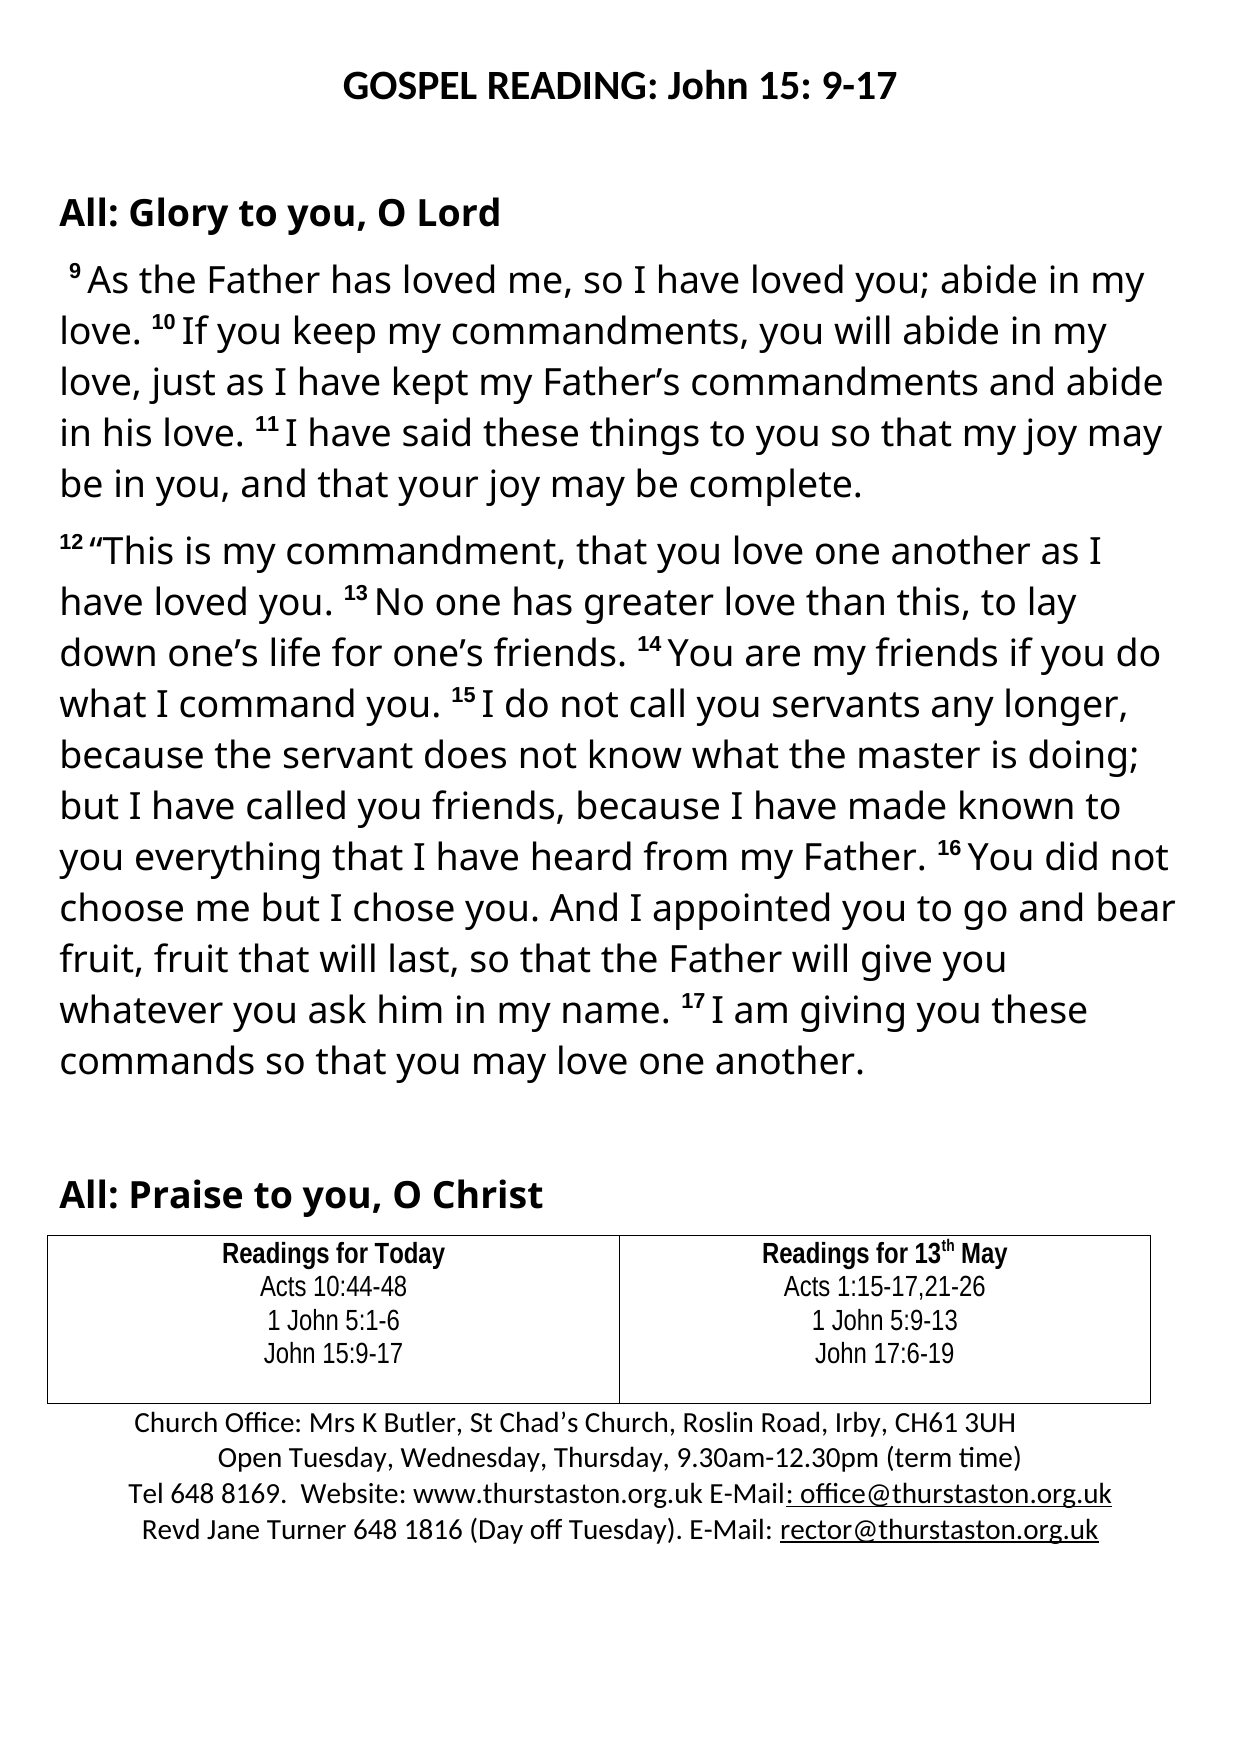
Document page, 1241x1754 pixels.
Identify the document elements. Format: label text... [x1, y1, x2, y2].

text All: Glory to you, O Lord [59, 187, 1181, 238]
table_header Readings for 13th May Acts 1:15-17,21-26 1 John 5:9-13 John 17:6-19 [620, 1236, 1150, 1403]
text 12 “This is my commandment, that you love one another as I have loved you. 13 No one has greater love than this, to lay down one’s life for one’s friends. 14 You are my friends if you do what I command you. 15 I do not call you servants any longer, because the servant does not know what the master is doing; but I have called you friends, because I have made known to you everything that I have heard from my Father. 16 You did not choose me but I chose you. And I appointed you to go and bear fruit, fruit that will last, so that the Father will give you whatever you ask him in my name. 17 I am giving you these commands so that you may love one another. [59, 524, 1181, 1086]
text All: Praise to you, O Christ [59, 1168, 1181, 1219]
table_header Readings for Today Acts 10:44-48 1 John 5:1-6 John 15:9-17 [48, 1236, 619, 1403]
text GOSPEL READING: John 15: 9-17 [59, 59, 1181, 110]
text Open Tuesday, Wednesday, Thursday, 9.30am-12.30pm (term time) [59, 1439, 1181, 1475]
text Church Office: Mrs K Butler, St Chad’s Church, Roslin Road, Irby, CH61 3UH [59, 1404, 1181, 1439]
text Revd Jane Turner 648 1816 (Day off Tuesday). E-Mail: rector@thurstaston.org.uk [59, 1511, 1181, 1546]
text Tel 648 8169. Website: www.thurstaston.org.uk E-Mail: office@thurstaston.org.uk [59, 1475, 1181, 1511]
text 9 As the Father has loved me, so I have loved you; abide in my love. 10 If you keep my commandments, you will abide in my love, just as I have kept my Father’s commandments and abide in his love. 11 I have said these things to you so that my joy may be in you, and that your joy may be complete. [59, 253, 1181, 509]
